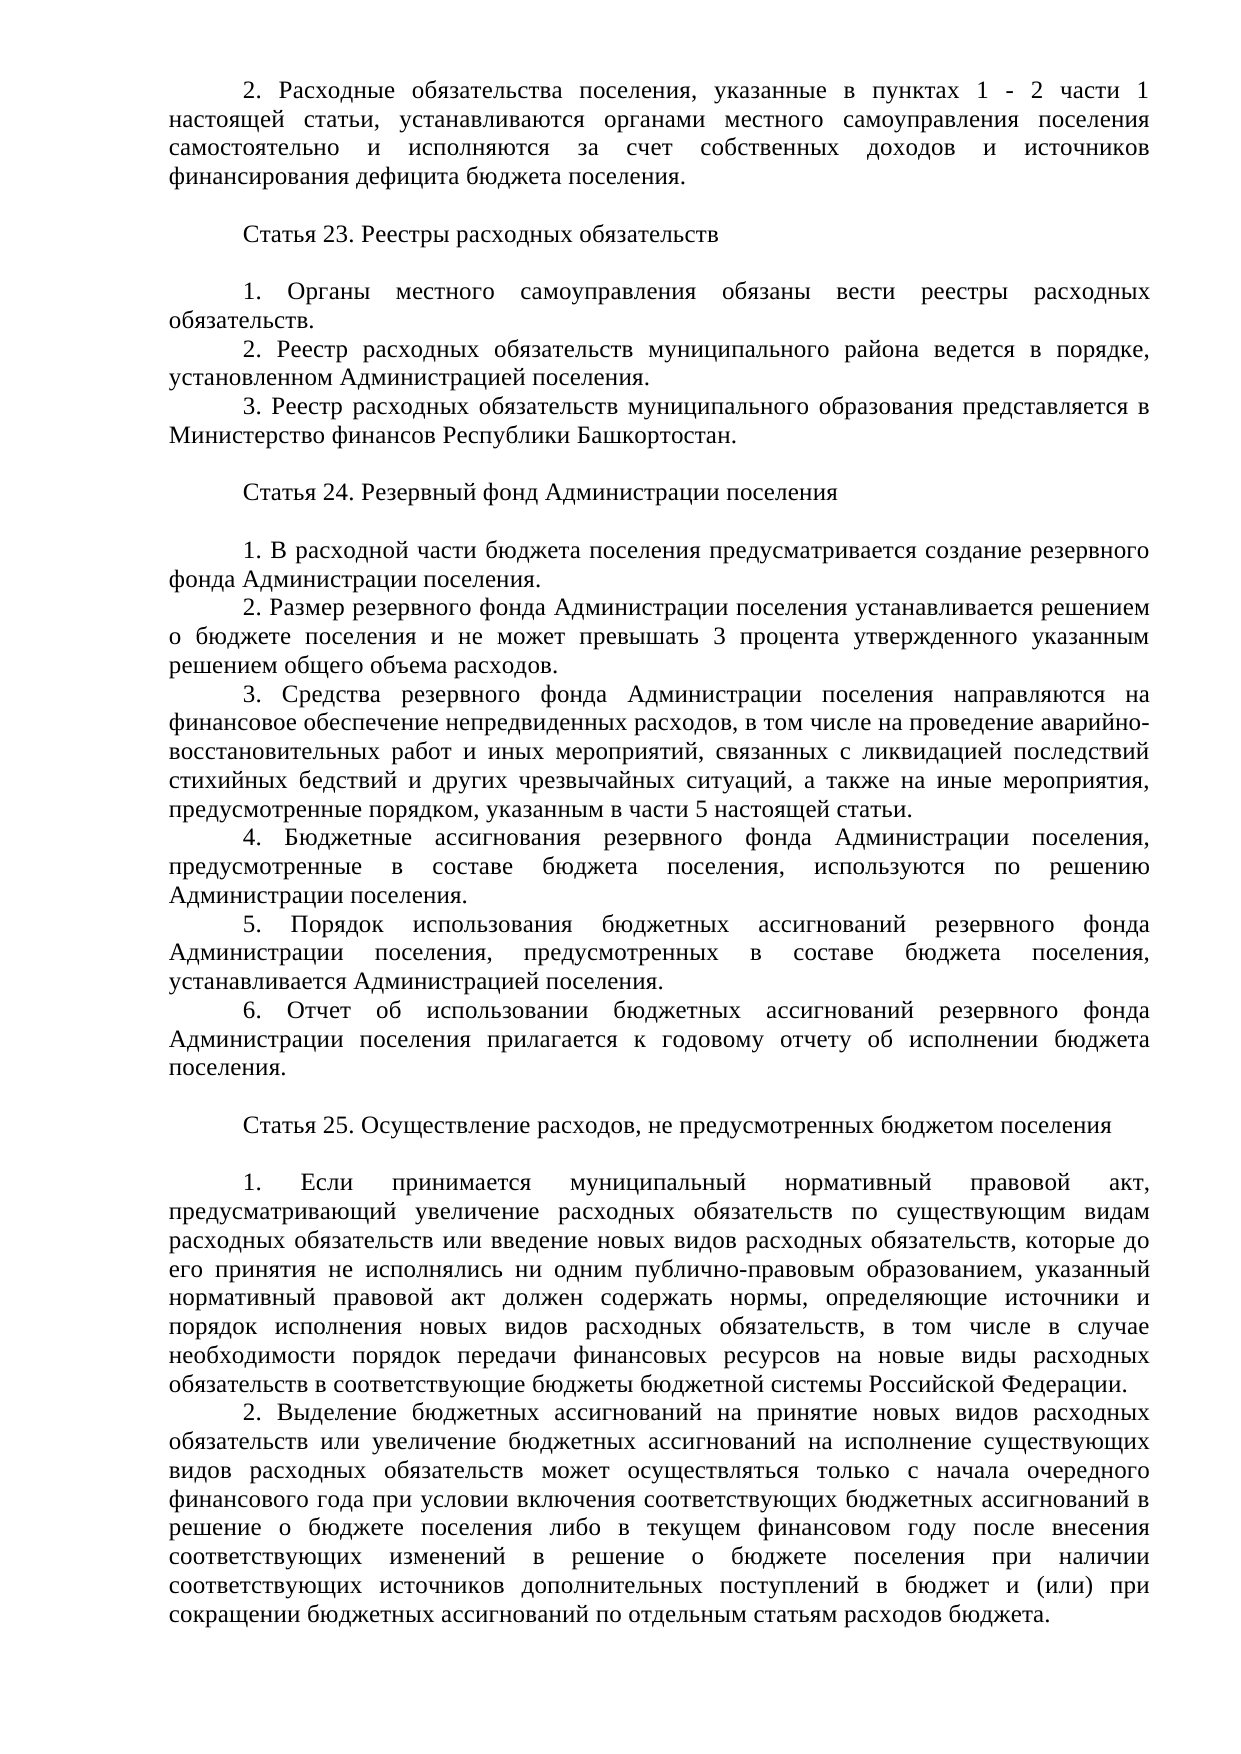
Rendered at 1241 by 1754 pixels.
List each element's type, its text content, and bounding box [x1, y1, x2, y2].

text 2. Выделение бюджетных ассигнований на принятие новых видов расходных обязательств или увеличение бюджетных ассигнований на исполнение существующих видов расходных обязательств может осуществляться только с начала очередного финансового года при условии включения соответствующих бюджетных ассигнований в решение о бюджете поселения либо в текущем финансовом году после внесения соответствующих изменений в решение о бюджете поселения при наличии соответствующих источников дополнительных поступлений в бюджет и (или) при сокращении бюджетных ассигнований по отдельным статьям расходов бюджета. [169, 1397, 1152, 1627]
text 3. Реестр расходных обязательств муниципального образования представляется в Министерство финансов Республики Башкортостан. [169, 391, 1152, 449]
text 3. Средства резервного фонда Администрации поселения направляются на финансовое обеспечение непредвиденных расходов, в том числе на проведение аварийно-восстановительных работ и иных мероприятий, связанных с ликвидацией последствий стихийных бедствий и других чрезвычайных ситуаций, а также на иные мероприятия, предусмотренные порядком, указанным в части 5 настоящей статьи. [169, 679, 1152, 822]
text Статья 24. Резервный фонд Администрации поселения [169, 477, 1152, 506]
text Статья 25. Осуществление расходов, не предусмотренных бюджетом поселения [169, 1110, 1152, 1139]
text 4. Бюджетные ассигнования резервного фонда Администрации поселения, предусмотренные в составе бюджета поселения, используются по решению Администрации поселения. [169, 822, 1152, 909]
text 2. Расходные обязательства поселения, указанные в пунктах 1 - 2 части 1 настоящей статьи, устанавливаются органами местного самоуправления поселения самостоятельно и исполняются за счет собственных доходов и источников финансирования дефицита бюджета поселения. [169, 75, 1152, 190]
text 1. В расходной части бюджета поселения предусматривается создание резервного фонда Администрации поселения. [169, 535, 1152, 592]
text 2. Размер резервного фонда Администрации поселения устанавливается решением о бюджете поселения и не может превышать 3 процента утвержденного указанным решением общего объема расходов. [169, 592, 1152, 679]
text Статья 23. Реестры расходных обязательств [169, 219, 1152, 247]
text 1. Органы местного самоуправления обязаны вести реестры расходных обязательств. [169, 276, 1152, 334]
text 5. Порядок использования бюджетных ассигнований резервного фонда Администрации поселения, предусмотренных в составе бюджета поселения, устанавливается Администрацией поселения. [169, 909, 1152, 995]
text 2. Реестр расходных обязательств муниципального района ведется в порядке, установленном Администрацией поселения. [169, 334, 1152, 391]
text 6. Отчет об использовании бюджетных ассигнований резервного фонда Администрации поселения прилагается к годовому отчету об исполнении бюджета поселения. [169, 995, 1152, 1081]
text 1. Если принимается муниципальный нормативный правовой акт, предусматривающий увеличение расходных обязательств по существующим видам расходных обязательств или введение новых видов расходных обязательств, которые до его принятия не исполнялись ни одним публично-правовым образованием, указанный нормативный правовой акт должен содержать нормы, определяющие источники и порядок исполнения новых видов расходных обязательств, в том числе в случае необходимости порядок передачи финансовых ресурсов на новые виды расходных обязательств в соответствующие бюджеты бюджетной системы Российской Федерации. [169, 1167, 1152, 1397]
